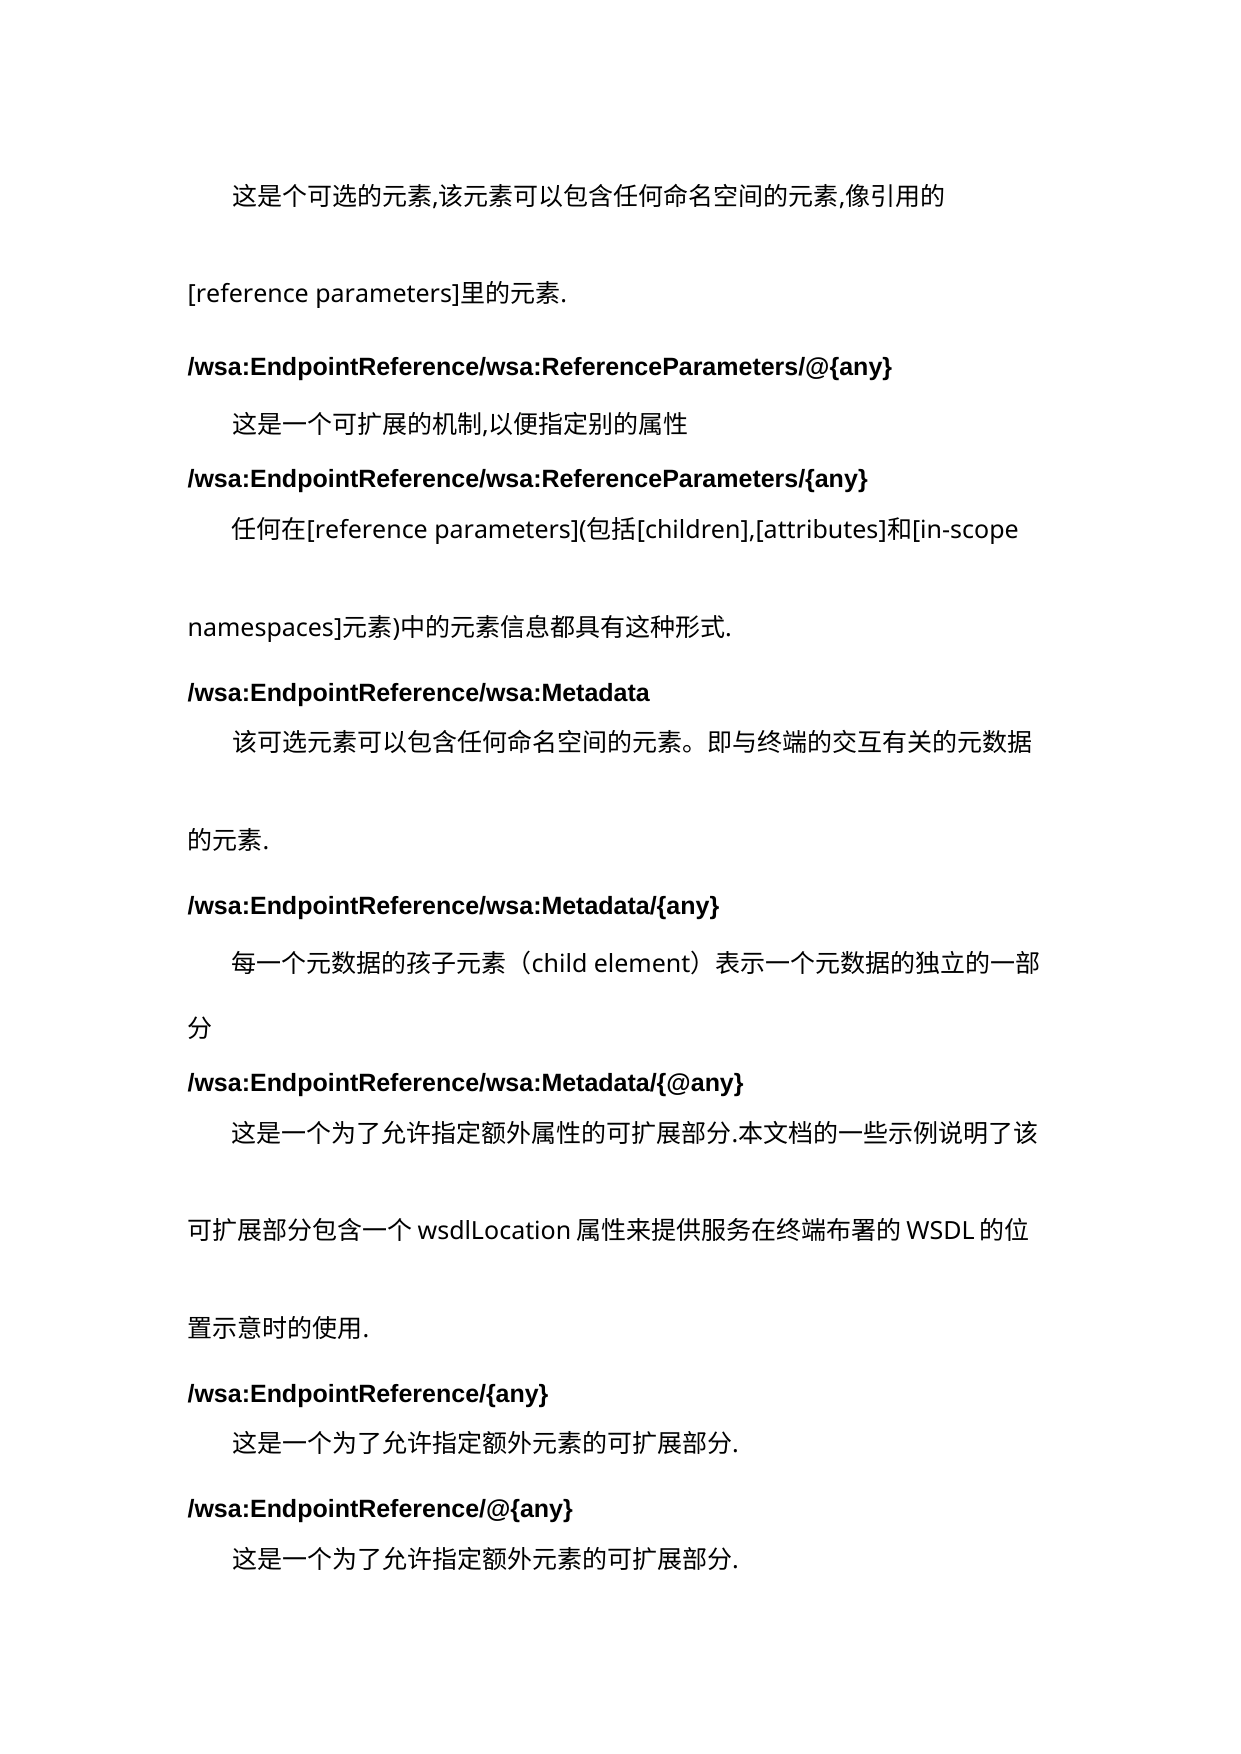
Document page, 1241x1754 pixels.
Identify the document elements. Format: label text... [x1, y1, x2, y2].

text /wsa:EndpointReference/wsa:Metadata/{@any} [187, 1066, 1053, 1099]
text 这是一个为了允许指定额外属性的可扩展部分.本文档的一些示例说明了该可扩展部分包含一个wsdlLocation属性来提供服务在终端布署的WSDL的位置示意时的使用. [187, 1099, 1053, 1359]
text 这是个可选的元素,该元素可以包含任何命名空间的元素,像引用的[reference parameters]里的元素. [187, 162, 1053, 324]
text 该可选元素可以包含任何命名空间的元素。即与终端的交互有关的元数据的元素. [187, 708, 1053, 871]
text 这是一个为了允许指定额外元素的可扩展部分. [187, 1525, 1053, 1590]
text /wsa:EndpointReference/wsa:ReferenceParameters/{any} [187, 463, 1053, 495]
text 这是一个可扩展的机制,以便指定别的属性 [187, 390, 1053, 455]
text /wsa:EndpointReference/wsa:ReferenceParameters/@{any} [187, 350, 1053, 383]
text /wsa:EndpointReference/@{any} [187, 1493, 1053, 1525]
text /wsa:EndpointReference/{any} [187, 1377, 1053, 1409]
text /wsa:EndpointReference/wsa:Metadata/{any} [187, 889, 1053, 921]
text 每一个元数据的孩子元素（child element）表示一个元数据的独立的一部分 [187, 929, 1053, 1059]
text 任何在[reference parameters](包括[children],[attributes]和[in-scope namespaces]元素)中的元素信息都具有这种形式. [187, 495, 1053, 658]
text 这是一个为了允许指定额外元素的可扩展部分. [187, 1409, 1053, 1474]
text /wsa:EndpointReference/wsa:Metadata [187, 676, 1053, 708]
